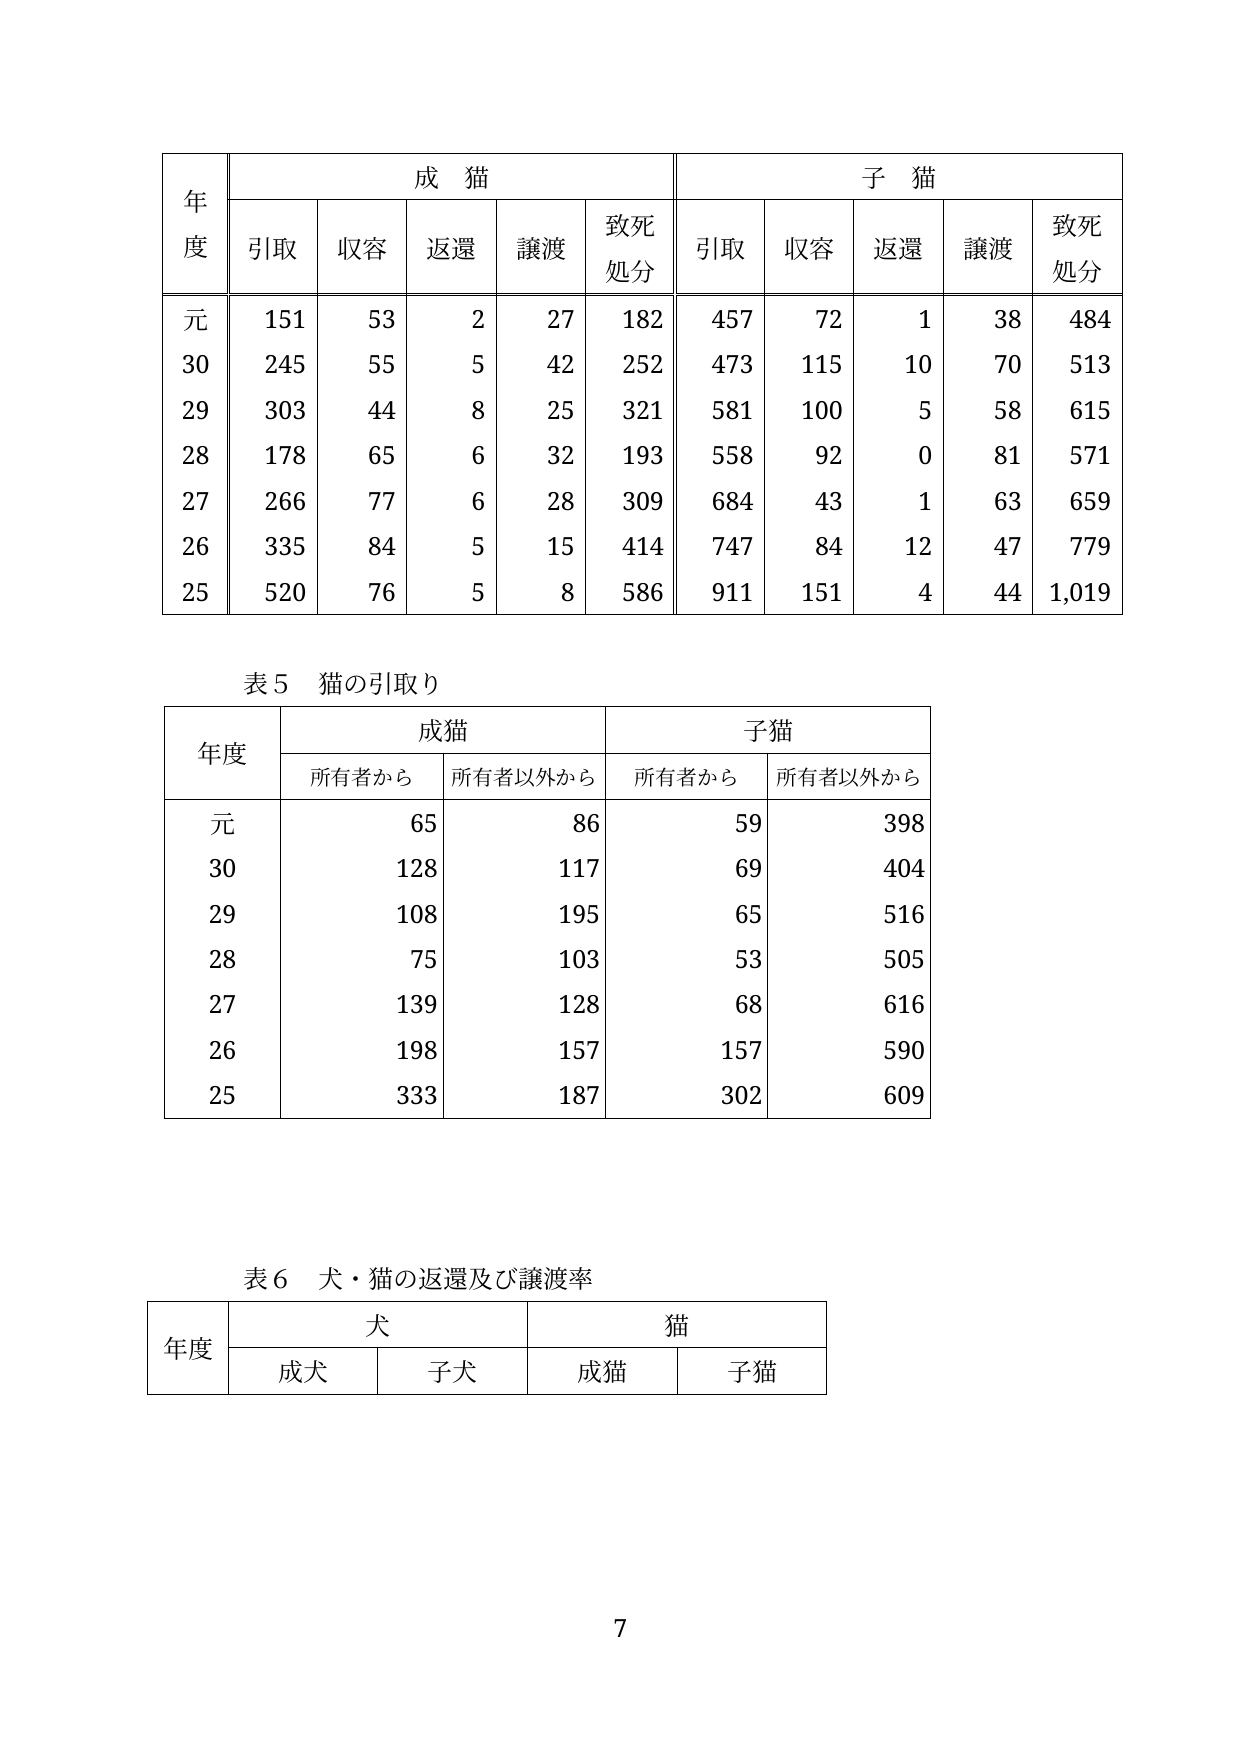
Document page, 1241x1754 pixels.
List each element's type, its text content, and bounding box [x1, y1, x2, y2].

table_cell 所有者以外から [768, 754, 930, 799]
table_cell 成猫 [528, 1348, 677, 1393]
table_cell 収容 [318, 200, 406, 293]
table_header 年度 [165, 707, 280, 799]
table_cell 2 5 8 6 6 5 5 [407, 296, 496, 614]
table_header 成 猫 [230, 154, 673, 199]
table_header 猫 [528, 1302, 826, 1347]
table_cell 59 69 65 53 68 157 302 [606, 800, 767, 1118]
table_cell 86 117 195 103 128 157 187 [444, 800, 605, 1118]
table_cell 引取 [230, 200, 317, 293]
table_header 子 猫 [677, 154, 1122, 199]
table_header 犬 [229, 1302, 527, 1347]
table_cell 返還 [854, 200, 943, 293]
table_cell 1 10 5 0 1 12 4 [854, 296, 943, 614]
table_cell 譲渡 [497, 200, 585, 293]
table_cell 元 30 29 28 27 26 25 [163, 296, 227, 614]
table_cell 子犬 [378, 1348, 527, 1393]
table_cell 53 55 44 65 77 84 76 [318, 296, 406, 614]
table_cell 元 30 29 28 27 26 25 [165, 800, 280, 1118]
table_cell 引取 [677, 200, 764, 293]
table_cell 38 70 58 81 63 47 44 [944, 296, 1032, 614]
table_cell 151 245 303 178 266 335 520 [230, 296, 317, 614]
table_header 年度 [163, 154, 227, 293]
table_cell 成犬 [229, 1348, 377, 1393]
table_cell 致死処分 [586, 200, 673, 293]
table_cell 457 473 581 558 684 747 911 [677, 296, 764, 614]
table_cell 所有者から [606, 754, 767, 799]
table_cell 72 115 100 92 43 84 151 [765, 296, 853, 614]
table_cell 182 252 321 193 309 414 586 [586, 296, 673, 614]
table_header 成猫 [281, 707, 605, 752]
table_cell 譲渡 [944, 200, 1032, 293]
table_cell 致死処分 [1033, 200, 1122, 293]
table_cell 返還 [407, 200, 496, 293]
table_cell 65 128 108 75 139 198 333 [281, 800, 443, 1118]
table_cell 収容 [765, 200, 853, 293]
table_cell 所有者から [281, 754, 443, 799]
table_cell 所有者以外から [444, 754, 605, 799]
table_cell 484 513 615 571 659 779 1,019 [1033, 296, 1122, 614]
text 表５ 猫の引取り [118, 661, 1122, 706]
table_header 子猫 [606, 707, 930, 752]
table_cell 27 42 25 32 28 15 8 [497, 296, 585, 614]
table_cell 子猫 [678, 1348, 826, 1393]
table_cell 398 404 516 505 616 590 609 [768, 800, 930, 1118]
table_header 年度 [148, 1302, 228, 1393]
text 表６ 犬・猫の返還及び譲渡率 [118, 1255, 1122, 1301]
